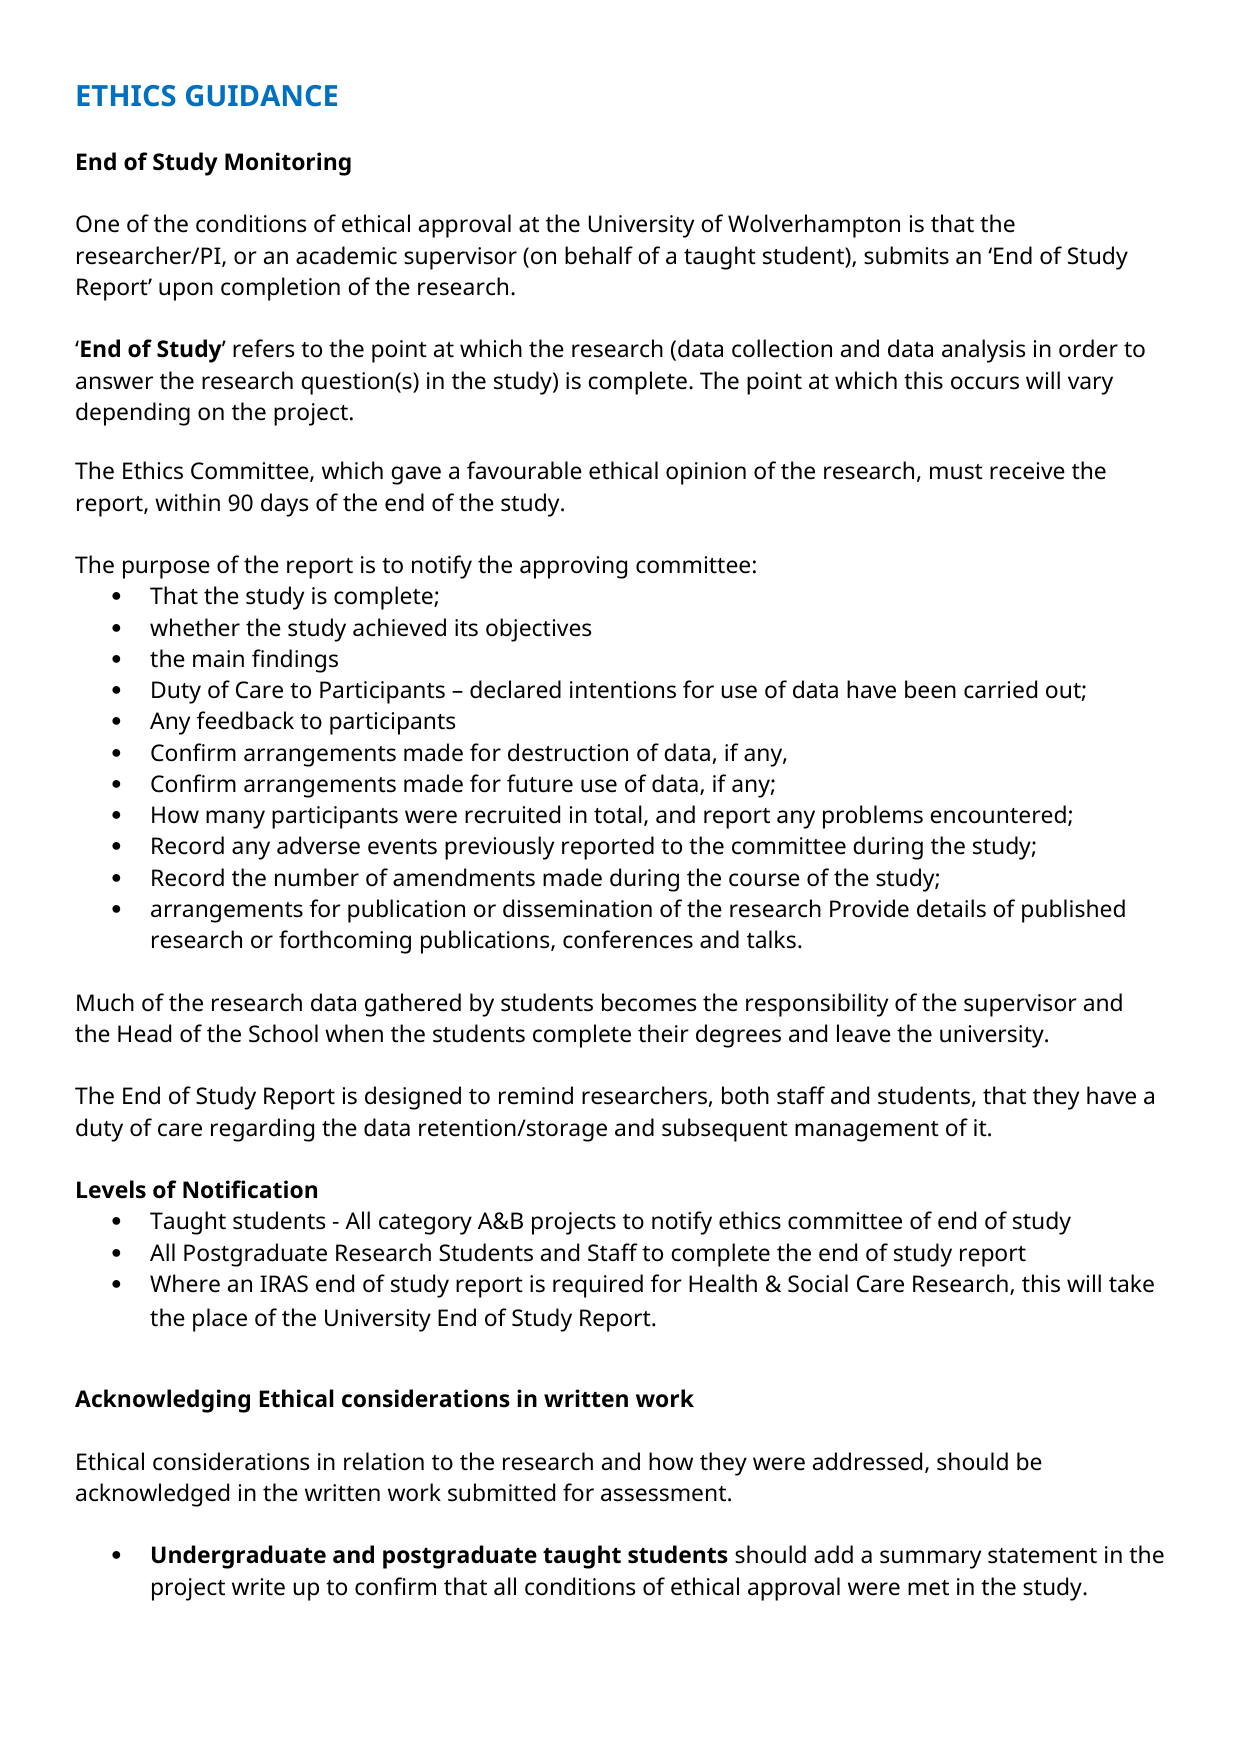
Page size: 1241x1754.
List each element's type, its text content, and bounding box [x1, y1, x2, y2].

list Any feedback to participants [112, 705, 1165, 736]
text The Ethics Committee, which gave a favourable ethical opinion of the research, must receive the report, within 90 days of the end of the study. [75, 455, 1165, 518]
text Levels of Notification [75, 1174, 1165, 1205]
text ‘End of Study’ refers to the point at which the research (data collection and data analysis in order to answer the research question(s) in the study) is complete. The point at which this occurs will vary depending on the project. [75, 333, 1165, 427]
list Duty of Care to Participants – declared intentions for use of data have been carried out; [112, 674, 1165, 705]
list How many participants were recruited in total, and report any problems encountered; [112, 799, 1165, 830]
list Where an IRAS end of study report is required for Health & Social Care Research, this will take the place of the University End of Study Report. [112, 1268, 1165, 1333]
text One of the conditions of ethical approval at the University of Wolverhampton is that the researcher/PI, or an academic supervisor (on behalf of a taught student), submits an ‘End of Study Report’ upon completion of the research. [75, 208, 1165, 302]
list whether the study achieved its objectives [112, 611, 1165, 643]
text End of Study Monitoring [75, 146, 1165, 177]
text Much of the research data gathered by students becomes the responsibility of the supervisor and the Head of the School when the students complete their degrees and leave the university. [75, 986, 1165, 1049]
text The purpose of the report is to notify the approving committee: [75, 549, 1165, 580]
list the main findings [112, 643, 1165, 674]
text Ethical considerations in relation to the research and how they were addressed, should be acknowledged in the written work submitted for assessment. [75, 1446, 1165, 1508]
list Undergraduate and postgraduate taught students should add a summary statement in the project write up to confirm that all conditions of ethical approval were met in the study. [112, 1539, 1165, 1602]
list All Postgraduate Research Students and Staff to complete the end of study report [112, 1236, 1165, 1268]
list Taught students - All category A&B projects to notify ethics committee of end of study [112, 1205, 1165, 1236]
list Record the number of amendments made during the course of the study; [112, 861, 1165, 893]
text Acknowledging Ethical considerations in written work [75, 1383, 1165, 1414]
list Confirm arrangements made for destruction of data, if any, [112, 736, 1165, 768]
list Confirm arrangements made for future use of data, if any; [112, 768, 1165, 799]
text The End of Study Report is designed to remind researchers, both staff and students, that they have a duty of care regarding the data retention/storage and subsequent management of it. [75, 1080, 1165, 1143]
list arrangements for publication or dissemination of the research Provide details of published research or forthcoming publications, conferences and talks. [112, 893, 1165, 955]
list Record any adverse events previously reported to the committee during the study; [112, 830, 1165, 861]
text ETHICS GUIDANCE [75, 75, 1165, 115]
list That the study is complete; [112, 580, 1165, 611]
